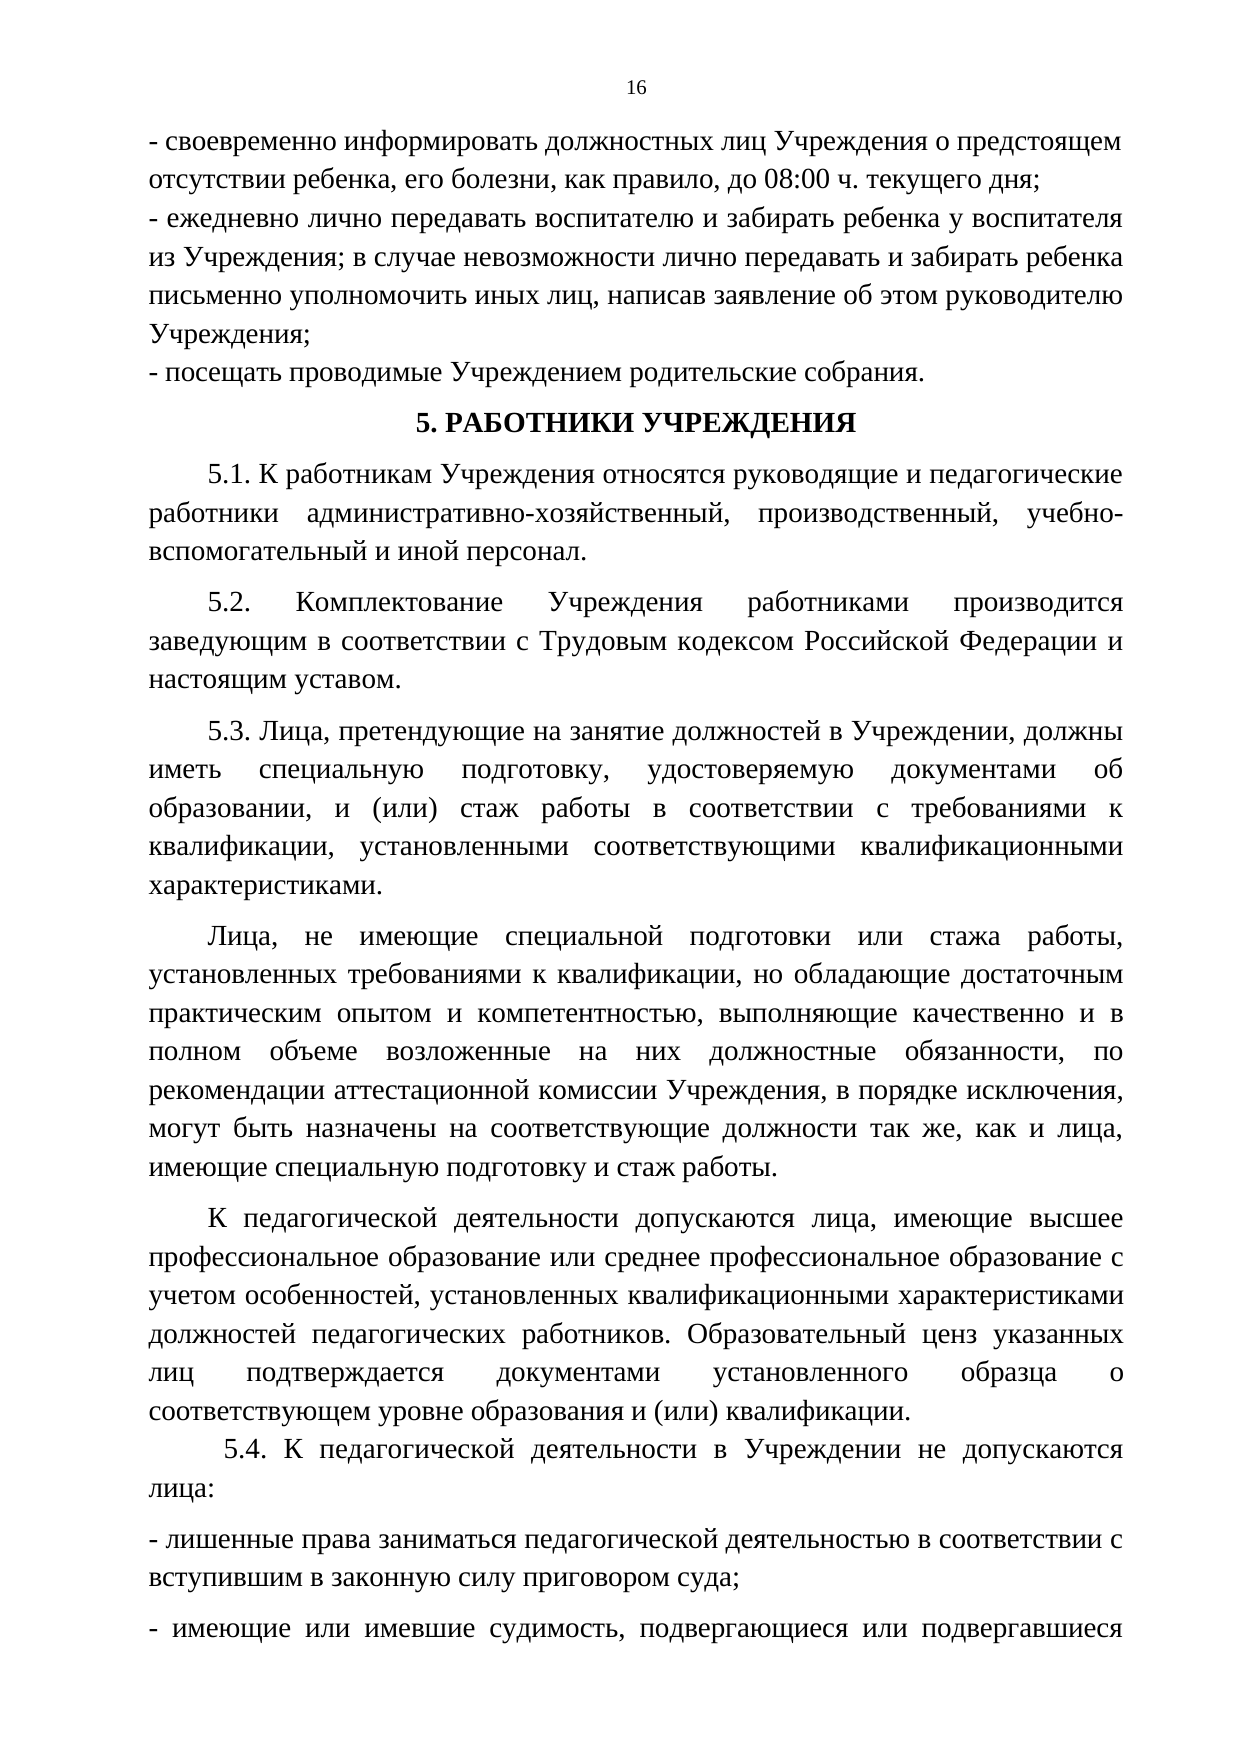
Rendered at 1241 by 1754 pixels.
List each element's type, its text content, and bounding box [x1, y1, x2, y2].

text 5. РАБОТНИКИ УЧРЕЖДЕНИЯ [148, 405, 1124, 439]
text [148, 1611, 1123, 1644]
text 5.2. Комплектование Учреждения работниками производится заведующим в соответствии с Трудовым кодексом Российской Федерации и настоящим уставом. [148, 584, 1124, 695]
text - посещать проводимые Учреждением родительские собрания. [148, 354, 1123, 388]
text - своевременно информировать должностных лиц Учреждения о предстоящем отсутствии ребенка, его болезни, как правило, до 08:00 ч. текущего дня; [148, 123, 1123, 195]
text - лишенные права заниматься педагогической деятельностью в соответствии с вступившим в законную силу приговором суда; [148, 1521, 1123, 1593]
text К педагогической деятельности допускаются лица, имеющие высшее профессиональное образование или среднее профессиональное образование с учетом особенностей, установленных квалификационными характеристиками должностей педагогических работников. Образовательный ценз указанных лиц подтверждается документами установленного образца о соответствующем уровне образования и (или) квалификации. [148, 1200, 1124, 1426]
text 5.4. К педагогической деятельности в Учреждении не допускаются лица: [148, 1431, 1124, 1503]
text 5.3. Лица, претендующие на занятие должностей в Учреждении, должны иметь специальную подготовку, удостоверяемую документами об образовании, и (или) стаж работы в соответствии с требованиями к квалификации, установленными соответствующими квалификационными характеристиками. [148, 713, 1124, 900]
text 5.1. К работникам Учреждения относятся руководящие и педагогические работники административно-хозяйственный, производственный, учебно-вспомогательный и иной персонал. [148, 456, 1124, 567]
text - ежедневно лично передавать воспитателю и забирать ребенка у воспитателя из Учреждения; в случае невозможности лично передавать и забирать ребенка письменно уполномочить иных лиц, написав заявление об этом руководителю Учреждения; [148, 200, 1123, 349]
text Лица, не имеющие специальной подготовки или стажа работы, установленных требованиями к квалификации, но обладающие достаточным практическим опытом и компетентностью, выполняющие качественно и в полном объеме возложенные на них должностные обязанности, по рекомендации аттестационной комиссии Учреждения, в порядке исключения, могут быть назначены на соответствующие должности так же, как и лица, имеющие специальную подготовку и стаж работы. [148, 918, 1124, 1183]
